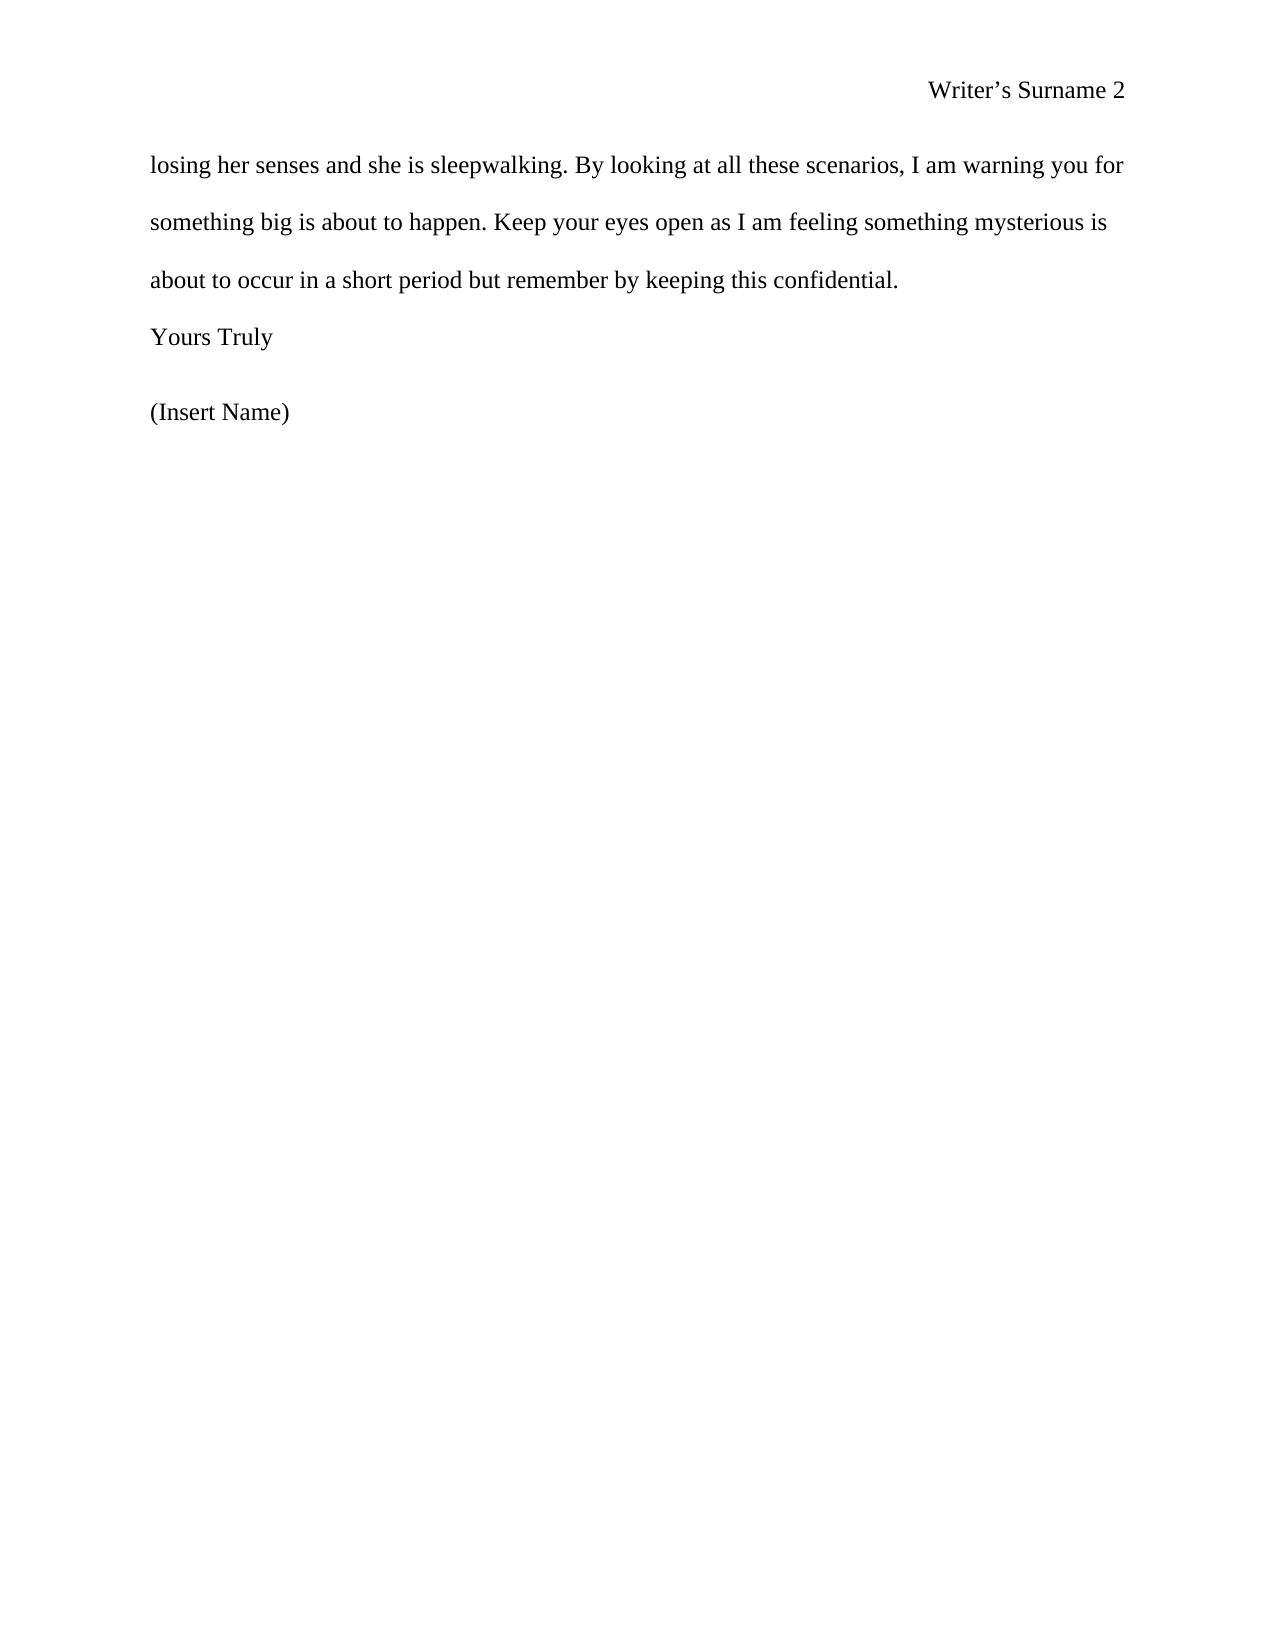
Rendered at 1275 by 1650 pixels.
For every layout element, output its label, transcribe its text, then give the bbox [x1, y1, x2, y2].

text (Insert Name) [150, 397, 1125, 425]
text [150, 150, 1125, 351]
